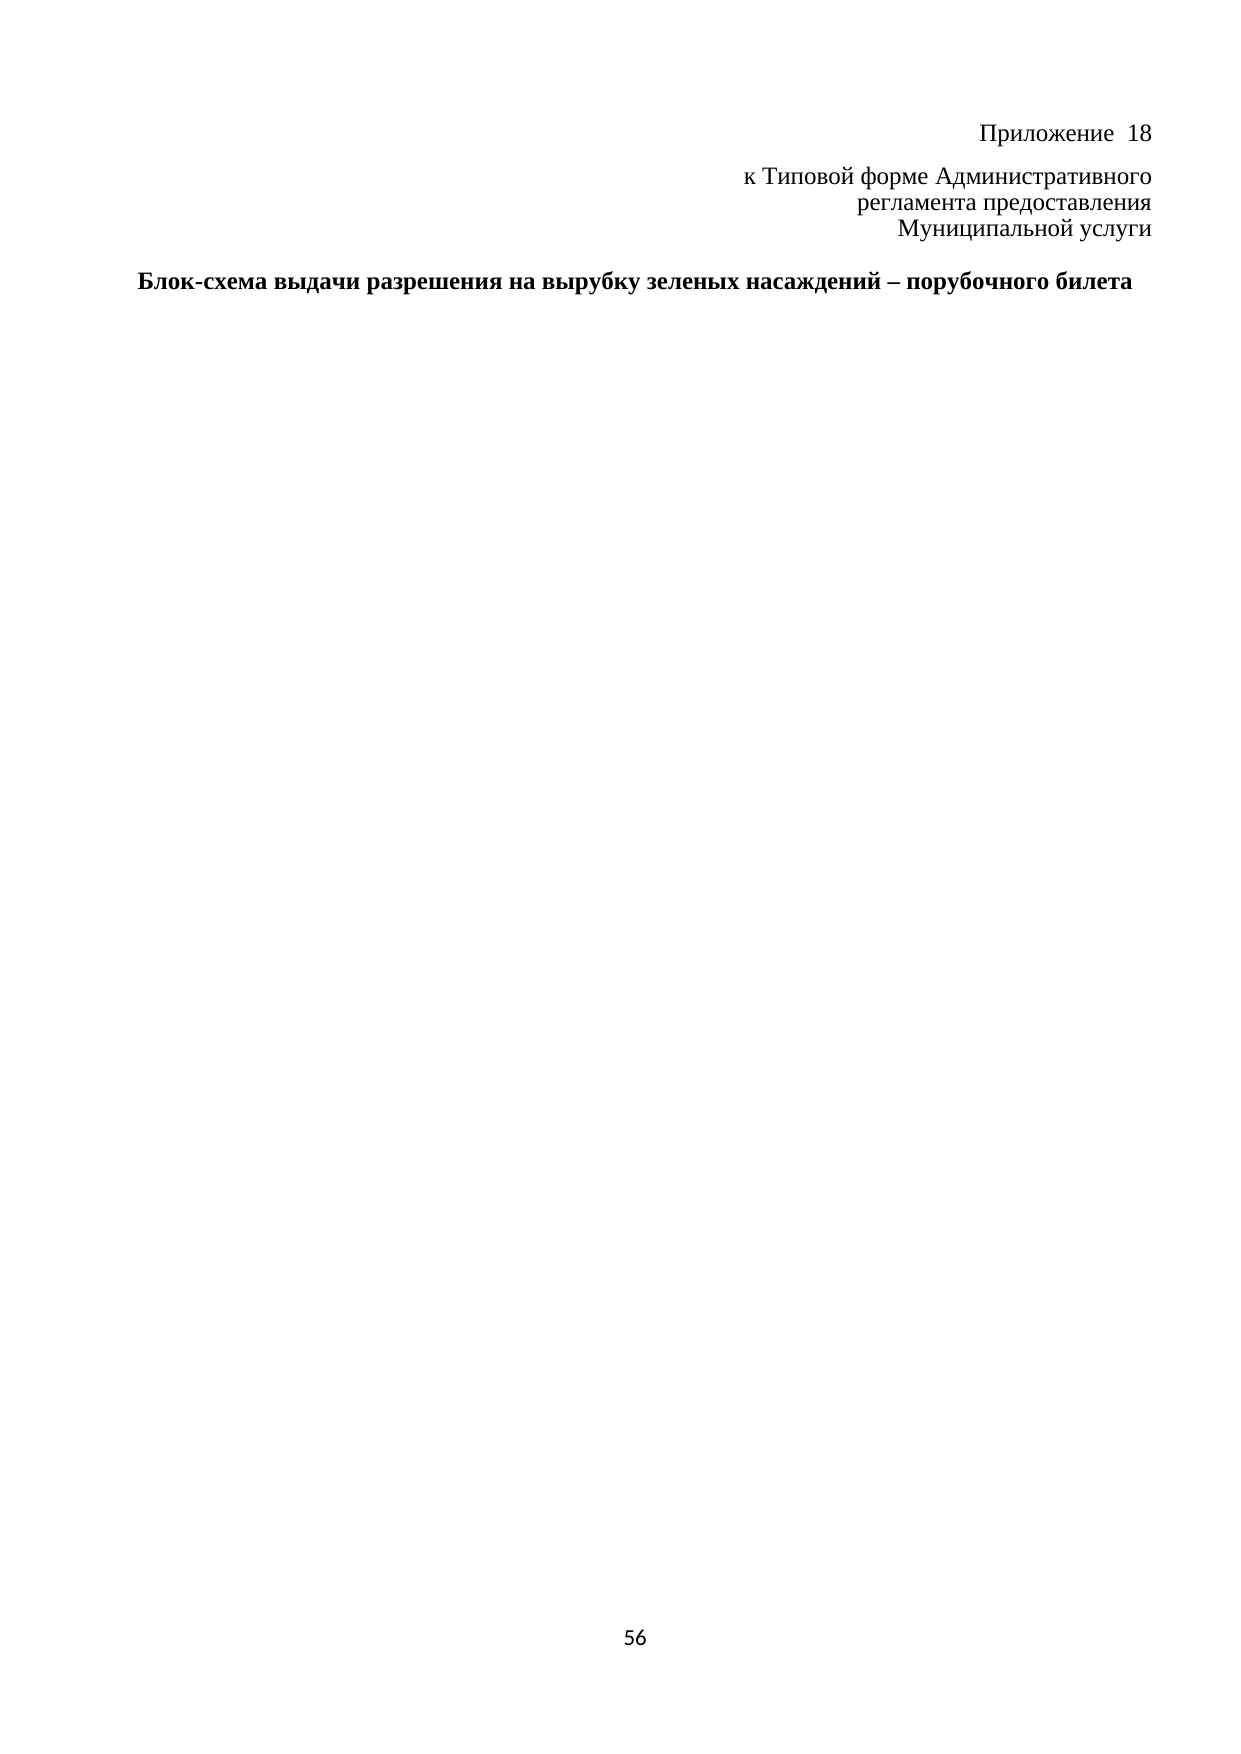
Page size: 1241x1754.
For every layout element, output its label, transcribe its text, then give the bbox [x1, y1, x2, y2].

subtitle регламента предоставления [118, 189, 1152, 215]
text Блок-схема выдачи разрешения на вырубку зеленых насаждений – порубочного билета [118, 266, 1152, 295]
subtitle Муниципальной услуги [118, 215, 1152, 241]
subtitle к Типовой форме Административного [118, 164, 1152, 189]
